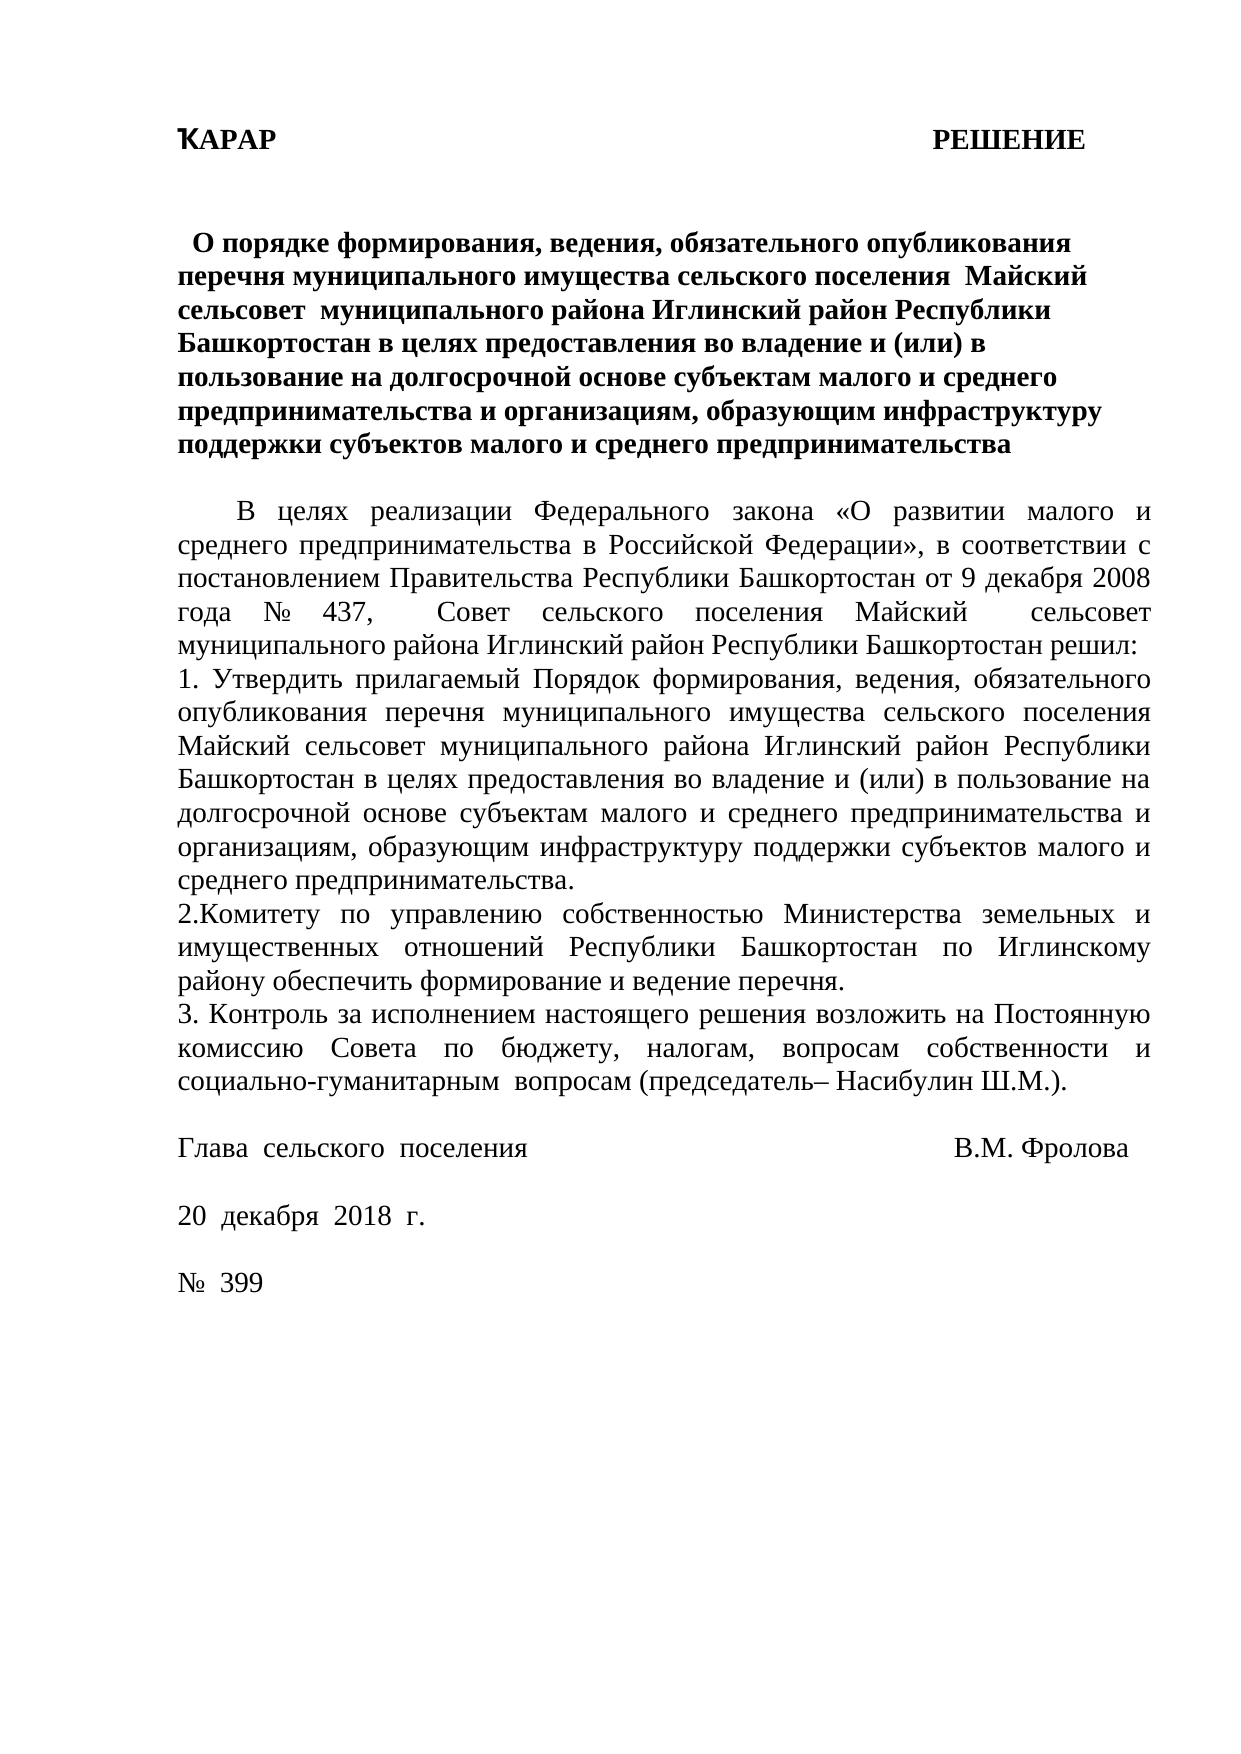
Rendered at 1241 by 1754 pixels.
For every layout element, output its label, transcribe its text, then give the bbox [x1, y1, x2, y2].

text В целях реализации Федерального закона «О развитии малого и среднего предпринимательства в Российской Федерации», в соответствии с постановлением Правительства Республики Башкортостан от 9 декабря 2008 года № 437, Совет сельского поселения Майский сельсовет муниципального района Иглинский район Республики Башкортостан решил: [177, 493, 1152, 661]
text 1. Утвердить прилагаемый Порядок формирования, ведения, обязательного опубликования перечня муниципального имущества сельского поселения Майский сельсовет муниципального района Иглинский район Республики Башкортостан в целях предоставления во владение и (или) в пользование на долгосрочной основе субъектам малого и среднего предпринимательства и организациям, образующим инфраструктуру поддержки субъектов малого и среднего предпринимательства. [177, 661, 1152, 896]
text О порядке формирования, ведения, обязательного опубликования перечня муниципального имущества сельского поселения Майский сельсовет муниципального района Иглинский район Республики Башкортостан в целях предоставления во владение и (или) в пользование на долгосрочной основе субъектам малого и среднего предпринимательства и организациям, образующим инфраструктуру поддержки субъектов малого и среднего предпринимательства [177, 225, 1152, 460]
text 20 декабря 2018 г. [177, 1198, 1152, 1231]
title Глава сельского поселения В.М. Фролова [177, 1131, 1152, 1164]
text 3. Контроль за исполнением настоящего решения возложить на Постоянную комиссию Совета по бюджету, налогам, вопросам собственности и социально-гуманитарным вопросам (председатель– Насибулин Ш.М.). [177, 996, 1152, 1097]
text ҠАРАР РЕШЕНИЕ [177, 118, 1152, 158]
text № 399 [177, 1265, 1152, 1298]
text 2.Комитету по управлению собственностью Министерства земельных и имущественных отношений Республики Башкортостан по Иглинскому району обеспечить формирование и ведение перечня. [177, 896, 1152, 996]
